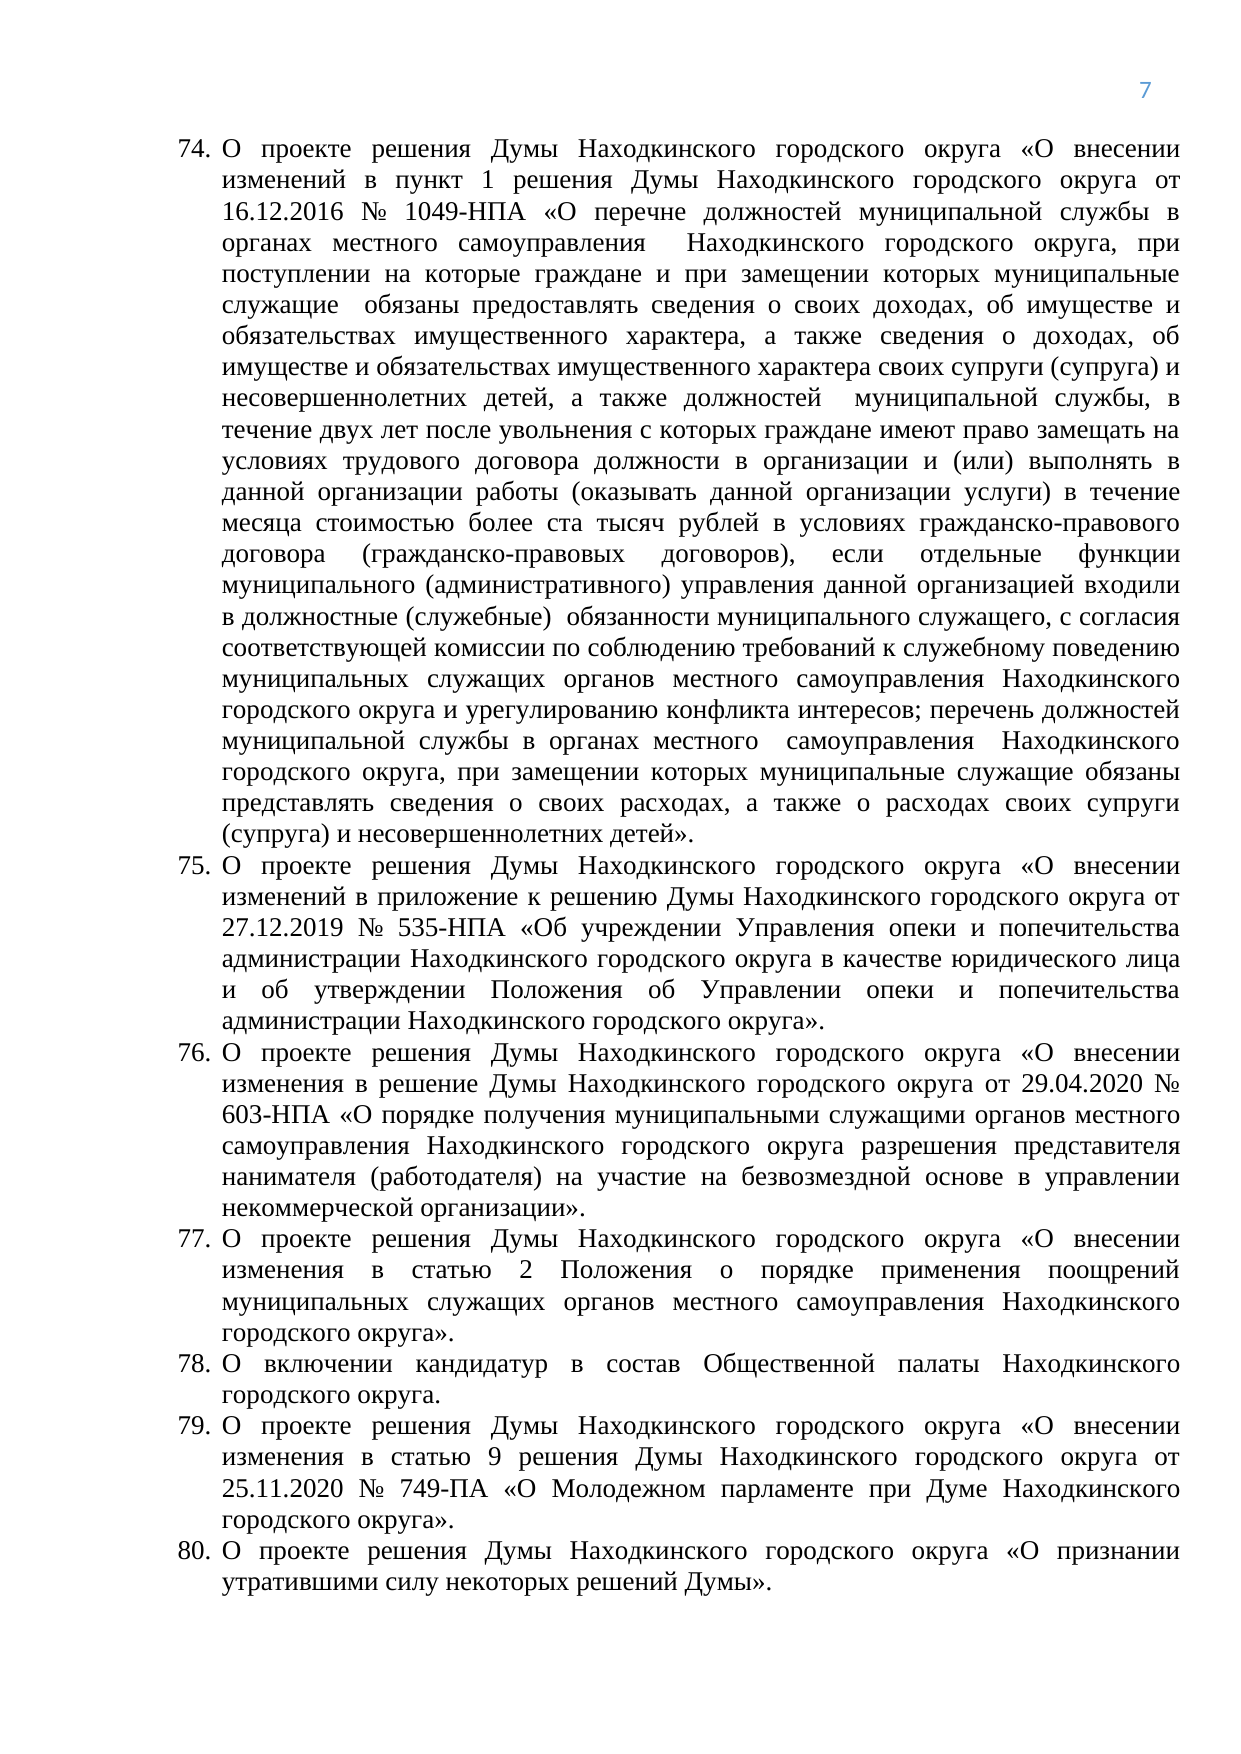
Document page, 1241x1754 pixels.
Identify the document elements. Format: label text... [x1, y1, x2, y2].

list О проекте решения Думы Находкинского городского округа «О внесении изменения в решение Думы Находкинского городского округа от 29.04.2020 № 603-НПА «О порядке получения муниципальными служащими органов местного самоуправления Находкинского городского округа разрешения представителя нанимателя (работодателя) на участие на безвозмездной основе в управлении некоммерческой организации». [177, 1036, 1181, 1222]
list О проекте решения Думы Находкинского городского округа «О признании утратившими силу некоторых решений Думы». [177, 1534, 1181, 1596]
list О проекте решения Думы Находкинского городского округа «О внесении изменения в статью 2 Положения о порядке применения поощрений муниципальных служащих органов местного самоуправления Находкинского городского округа». [177, 1222, 1181, 1347]
list О проекте решения Думы Находкинского городского округа «О внесении изменений в приложение к решению Думы Находкинского городского округа от 27.12.2019 № 535-НПА «Об учреждении Управления опеки и попечительства администрации Находкинского городского округа в качестве юридического лица и об утверждении Положения об Управлении опеки и попечительства администрации Находкинского городского округа». [177, 849, 1181, 1036]
list О включении кандидатур в состав Общественной палаты Находкинского городского округа. [177, 1347, 1181, 1409]
list О проекте решения Думы Находкинского городского округа «О внесении изменения в статью 9 решения Думы Находкинского городского округа от 25.11.2020 № 749-ПА «О Молодежном парламенте при Думе Находкинского городского округа». [177, 1409, 1181, 1534]
list О проекте решения Думы Находкинского городского округа «О внесении изменений в пункт 1 решения Думы Находкинского городского округа от 16.12.2016 № 1049-НПА «О перечне должностей муниципальной службы в органах местного самоуправления Находкинского городского округа, при поступлении на которые граждане и при замещении которых муниципальные служащие обязаны предоставлять сведения о своих доходах, об имуществе и обязательствах имущественного характера, а также сведения о доходах, об имуществе и обязательствах имущественного характера своих супруги (супруга) и несовершеннолетних детей, а также должностей муниципальной службы, в течение двух лет после увольнения с которых граждане имеют право замещать на условиях трудового договора должности в организации и (или) выполнять в данной организации работы (оказывать данной организации услуги) в течение месяца стоимостью более ста тысяч рублей в условиях гражданско-правового договора (гражданско-правовых договоров), если отдельные функции муниципального (административного) управления данной организацией входили в должностные (служебные) обязанности муниципального служащего, с согласия соответствующей комиссии по соблюдению требований к служебному поведению муниципальных служащих органов местного самоуправления Находкинского городского округа и урегулированию конфликта интересов; перечень должностей муниципальной службы в органах местного самоуправления Находкинского городского округа, при замещении которых муниципальные служащие обязаны представлять сведения о своих расходах, а также о расходах своих супруги (супруга) и несовершеннолетних детей». [177, 132, 1181, 849]
